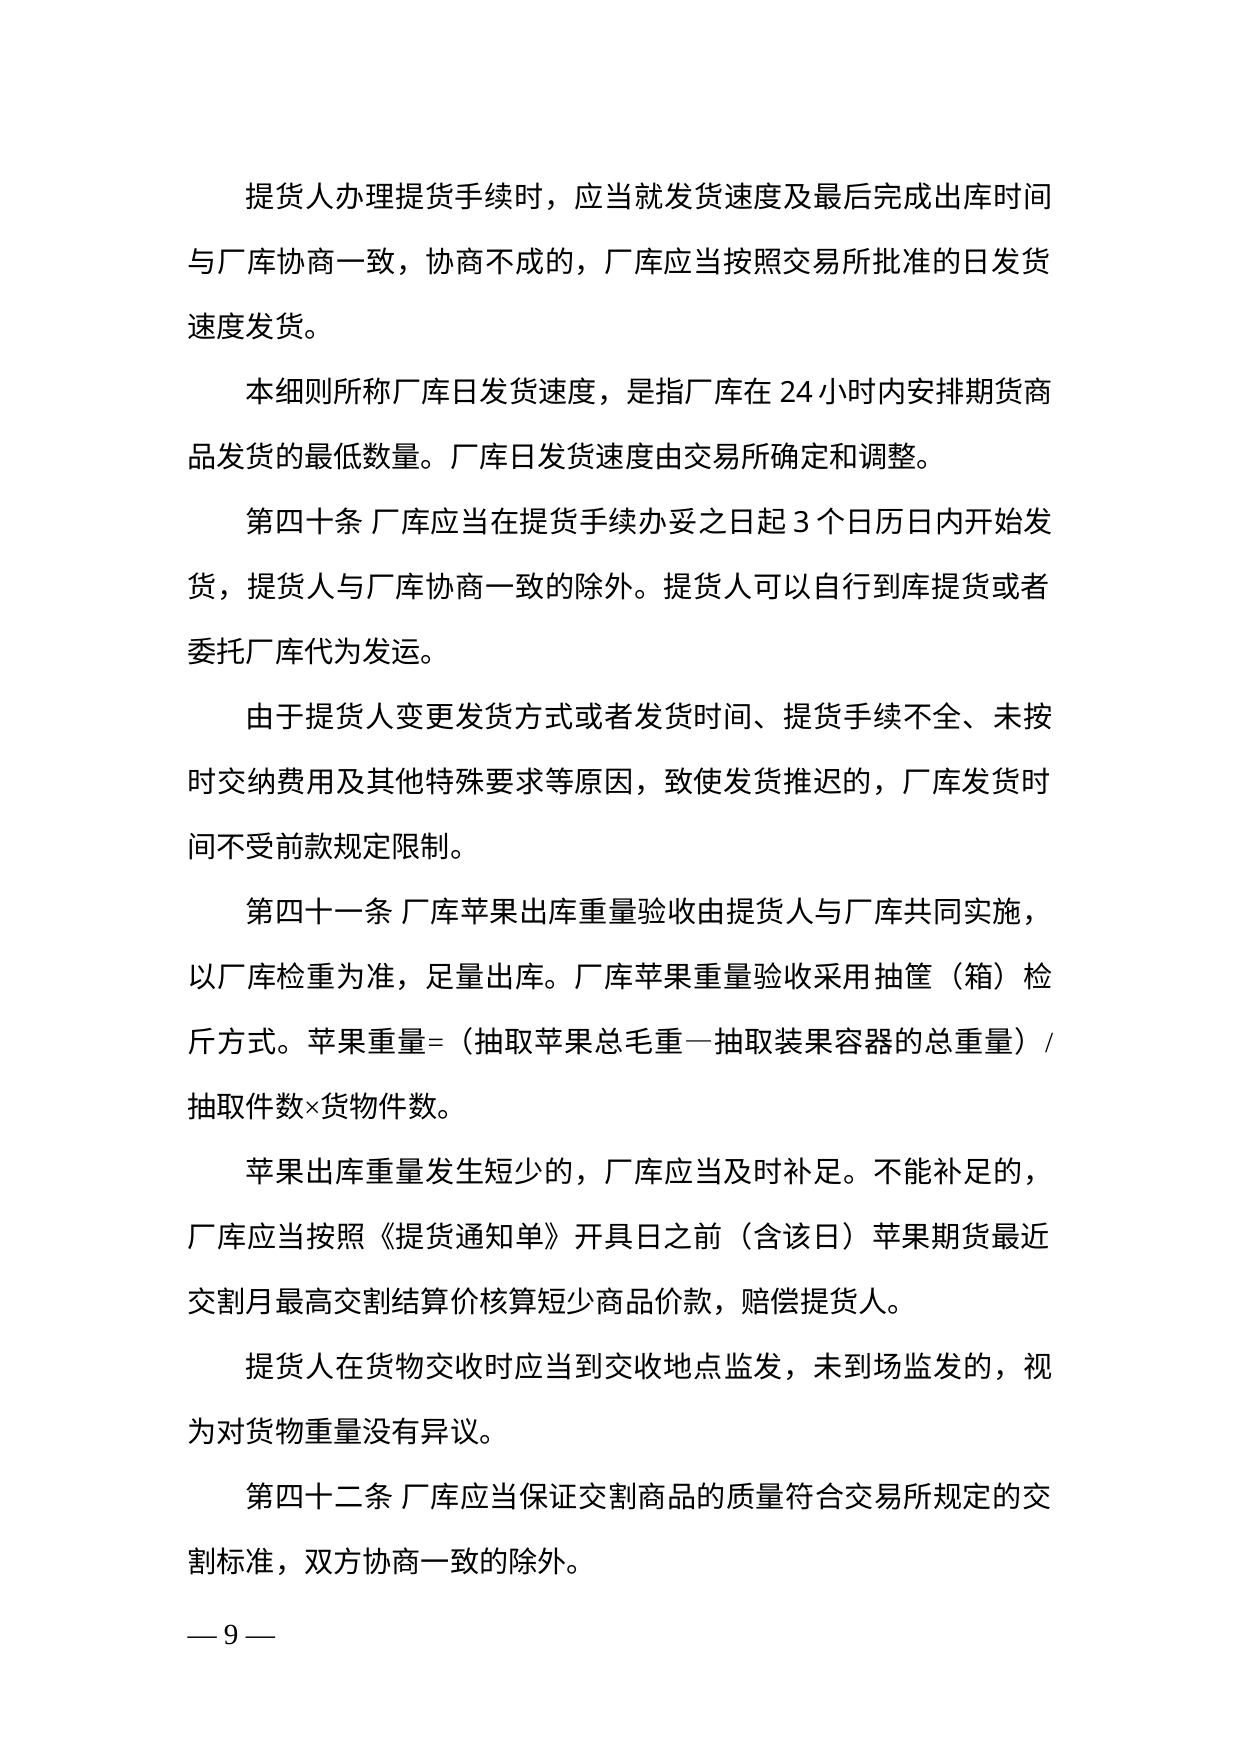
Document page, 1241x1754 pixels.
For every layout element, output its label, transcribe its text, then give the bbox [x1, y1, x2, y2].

text 第四十二条 厂库应当保证交割商品的质量符合交易所规定的交割标准，双方协商一致的除外。 [187, 1462, 1053, 1592]
text 本细则所称厂库日发货速度，是指厂库在24小时内安排期货商品发货的最低数量。厂库日发货速度由交易所确定和调整。 [187, 357, 1053, 487]
text 第四十一条 厂库苹果出库重量验收由提货人与厂库共同实施，以厂库检重为准，足量出库。厂库苹果重量验收采用抽筐（箱）检斤方式。苹果重量=（抽取苹果总毛重—抽取装果容器的总重量）/抽取件数×货物件数。 [187, 877, 1053, 1137]
text 由于提货人变更发货方式或者发货时间、提货手续不全、未按时交纳费用及其他特殊要求等原因，致使发货推迟的，厂库发货时间不受前款规定限制。 [187, 682, 1053, 877]
text 第四十条 厂库应当在提货手续办妥之日起3个日历日内开始发货，提货人与厂库协商一致的除外。提货人可以自行到库提货或者委托厂库代为发运。 [187, 487, 1053, 682]
text 提货人在货物交收时应当到交收地点监发，未到场监发的，视为对货物重量没有异议。 [187, 1332, 1053, 1462]
text 苹果出库重量发生短少的，厂库应当及时补足。不能补足的，厂库应当按照《提货通知单》开具日之前（含该日）苹果期货最近交割月最高交割结算价核算短少商品价款，赔偿提货人。 [187, 1137, 1053, 1332]
text 提货人办理提货手续时，应当就发货速度及最后完成出库时间与厂库协商一致，协商不成的，厂库应当按照交易所批准的日发货速度发货。 [187, 162, 1053, 357]
